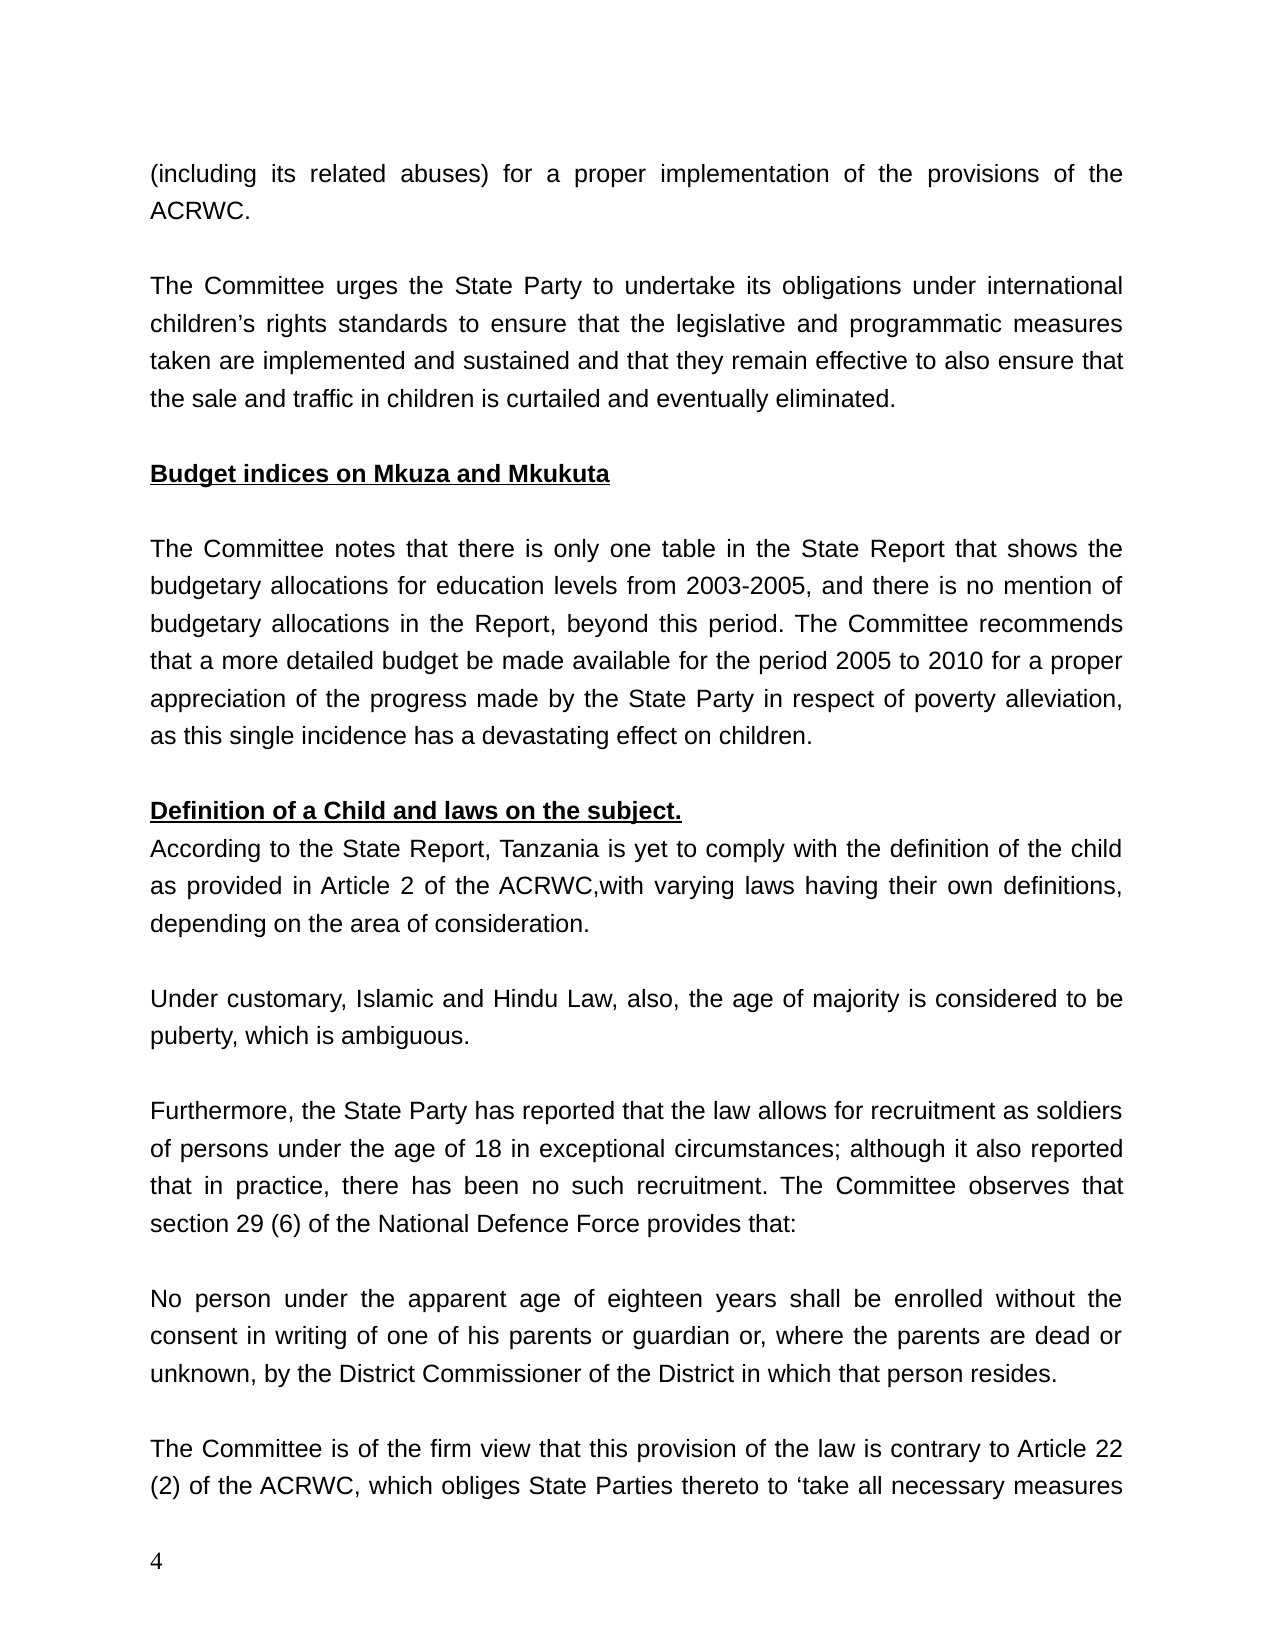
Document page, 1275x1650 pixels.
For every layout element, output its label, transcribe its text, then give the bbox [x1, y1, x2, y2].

text Budget indices on Mkuza and Mkukuta [150, 450, 1125, 487]
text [150, 150, 1125, 225]
text Definition of a Child and laws on the subject. [150, 787, 1125, 825]
text The Committee urges the State Party to undertake its obligations under international children’s rights standards to ensure that the legislative and programmatic measures taken are implemented and sustained and that they remain effective to also ensure that the sale and traffic in children is curtailed and eventually eliminated. [150, 262, 1125, 412]
text Furthermore, the State Party has reported that the law allows for recruitment as soldiers of persons under the age of 18 in exceptional circumstances; although it also reported that in practice, there has been no such recruitment. The Committee observes that section 29 (6) of the National Defence Force provides that: [150, 1087, 1125, 1237]
text The Committee notes that there is only one table in the State Report that shows the budgetary allocations for education levels from 2003-2005, and there is no mention of budgetary allocations in the Report, beyond this period. The Committee recommends that a more detailed budget be made available for the period 2005 to 2010 for a proper appreciation of the progress made by the State Party in respect of poverty alleviation, as this single incidence has a devastating effect on children. [150, 525, 1125, 750]
text According to the State Report, Tanzania is yet to comply with the definition of the child as provided in Article 2 of the ACRWC,with varying laws having their own definitions, depending on the area of consideration. [150, 825, 1125, 937]
text Under customary, Islamic and Hindu Law, also, the age of majority is considered to be puberty, which is ambiguous. [150, 975, 1125, 1050]
text No person under the apparent age of eighteen years shall be enrolled without the consent in writing of one of his parents or guardian or, where the parents are dead or unknown, by the District Commissioner of the District in which that person resides. [150, 1275, 1125, 1387]
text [150, 1425, 1125, 1500]
